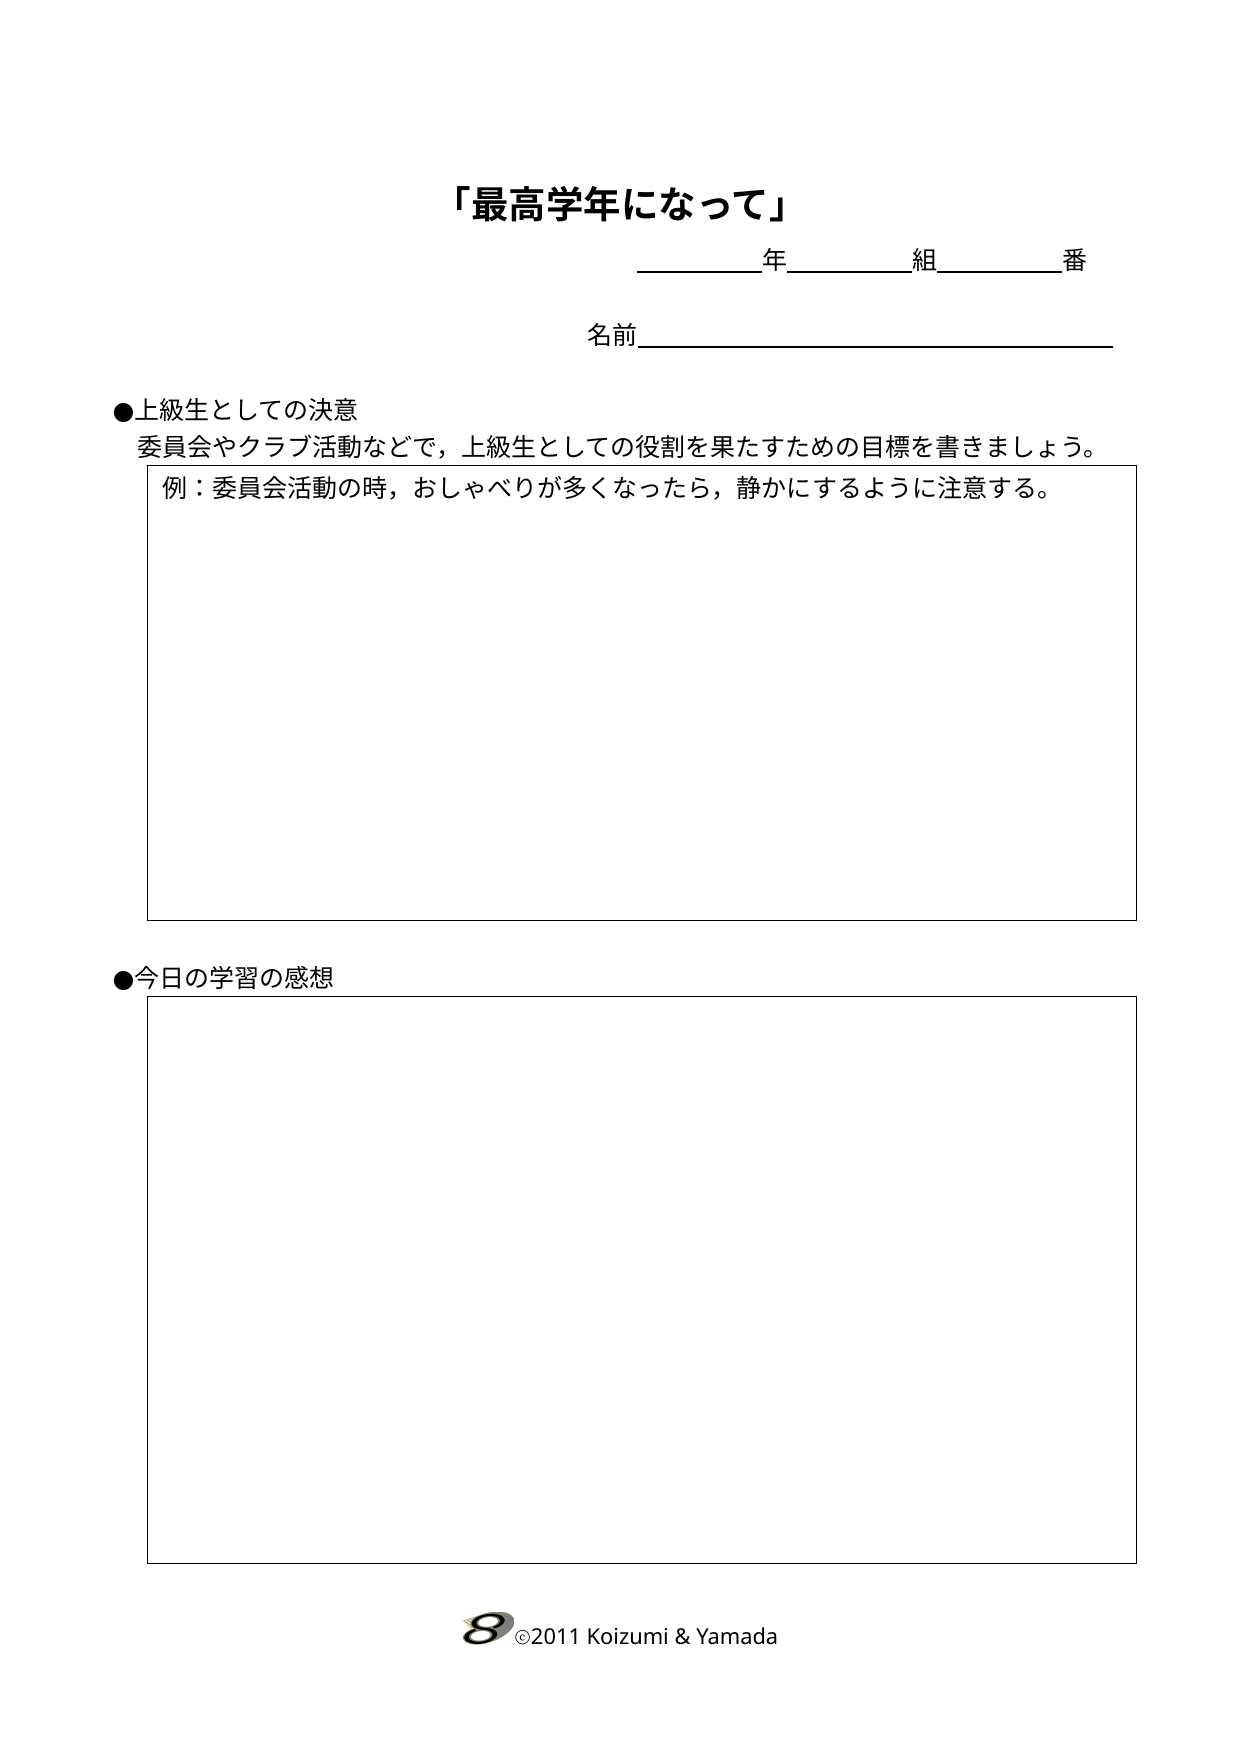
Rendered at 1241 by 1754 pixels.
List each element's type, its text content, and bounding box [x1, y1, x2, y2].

picture [462, 1612, 514, 1645]
text 例：委員会活動の時，おしゃべりが多くなったら，静かにするように注意する。 [148, 466, 1136, 505]
text ●今日の学習の感想 [112, 958, 1128, 996]
text 委員会やクラブ活動などで，上級生としての役割を果たすための目標を書きましょう。 [112, 427, 1128, 464]
text 名前 [112, 314, 1128, 352]
text 「最高学年になって」 [112, 164, 1128, 239]
text 年 組 番 [112, 239, 1128, 277]
text ●上級生としての決意 [112, 389, 1128, 427]
